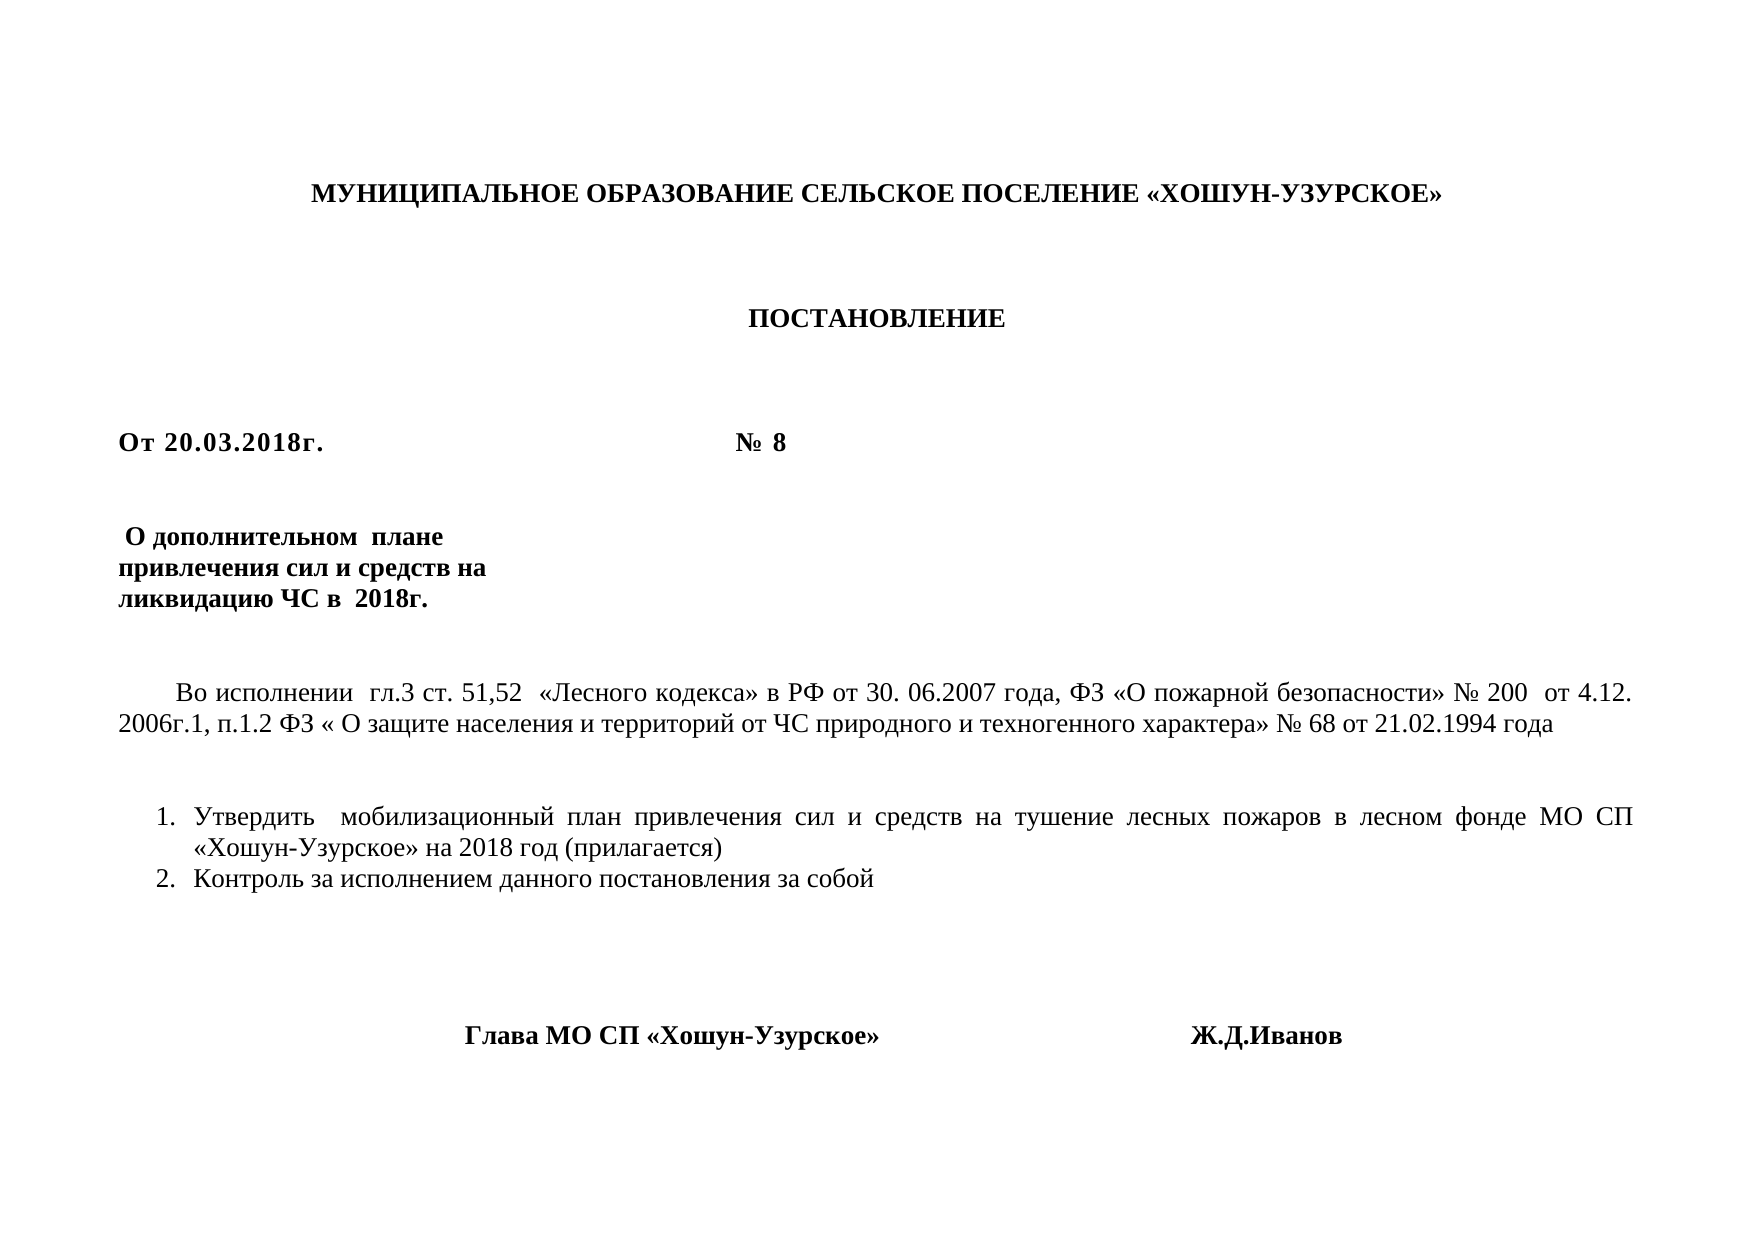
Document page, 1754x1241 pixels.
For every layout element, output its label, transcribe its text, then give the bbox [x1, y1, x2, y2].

text От 20.03.2018г. № 8 [118, 426, 1636, 457]
text Глава МО СП «Хошун-Узурское» Ж.Д.Иванов [118, 1019, 1636, 1050]
text Во исполнении гл.3 ст. 51,52 «Лесного кодекса» в РФ от 30. 06.2007 года, ФЗ «О пожарной безопасности» № 200 от 4.12. 2006г.1, п.1.2 ФЗ « О защите населения и территорий от ЧС природного и техногенного характера» № 68 от 21.02.1994 года [118, 676, 1636, 738]
text МУНИЦИПАЛЬНОЕ ОБРАЗОВАНИЕ СЕЛЬСКОЕ ПОСЕЛЕНИЕ «ХОШУН-УЗУРСКОЕ» [118, 177, 1636, 208]
list Контроль за исполнением данного постановления за собой [156, 863, 1636, 894]
text привлечения сил и средств на [118, 551, 1636, 582]
text ПОСТАНОВЛЕНИЕ [118, 302, 1636, 333]
text ликвидацию ЧС в 2018г. [118, 582, 1636, 613]
list Утвердить мобилизационный план привлечения сил и средств на тушение лесных пожаров в лесном фонде МО СП «Хошун-Узурское» на 2018 год (прилагается) [156, 800, 1636, 863]
text О дополнительном плане [118, 520, 1636, 551]
